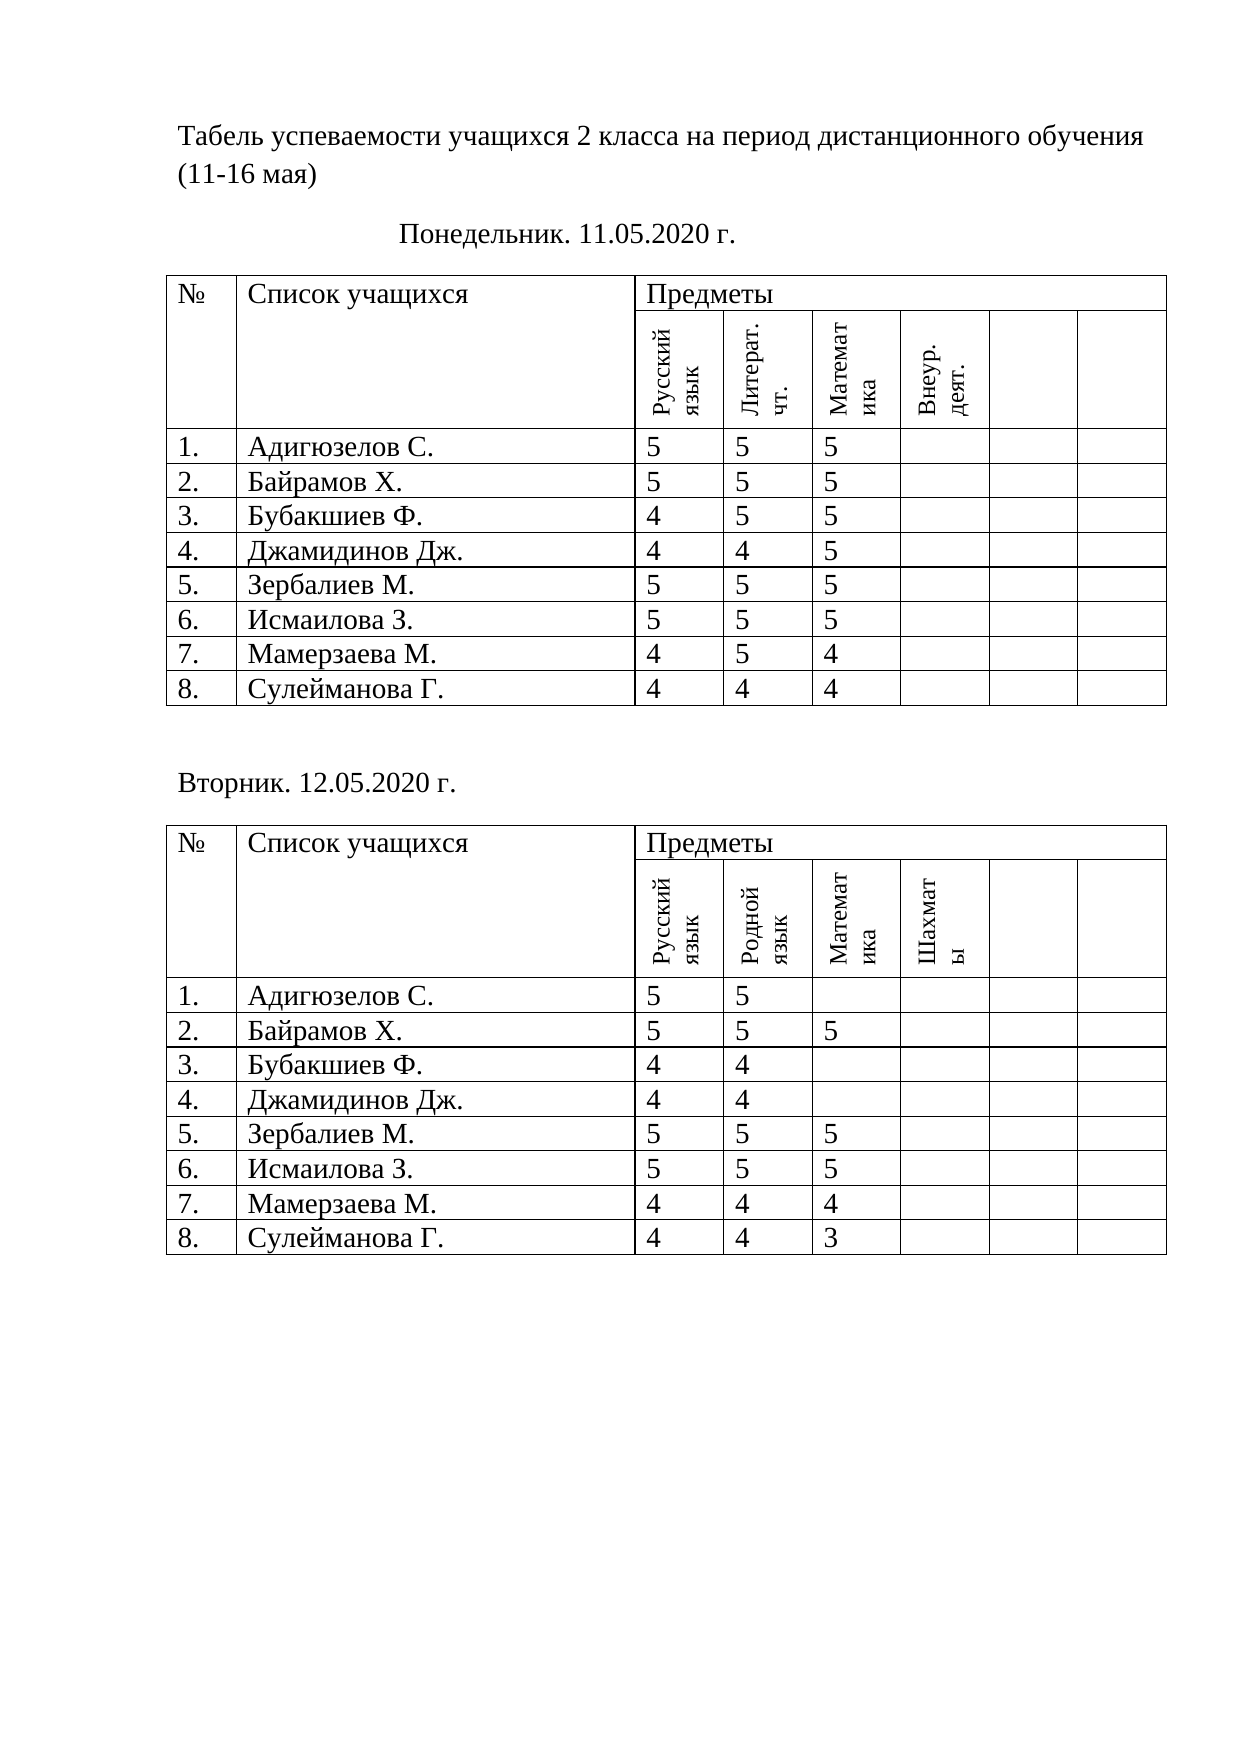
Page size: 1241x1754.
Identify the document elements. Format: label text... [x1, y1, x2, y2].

table_header Список учащихся [237, 276, 634, 428]
table_cell Байрамов Х. [237, 464, 634, 497]
table_cell [901, 1048, 989, 1081]
table_cell 5 [813, 429, 900, 463]
table_cell [990, 860, 1077, 977]
table_cell 5 [636, 1151, 723, 1185]
table_cell 4 [813, 1186, 900, 1219]
table_cell [901, 533, 989, 566]
table_cell 4 [813, 637, 900, 670]
table_cell [901, 637, 989, 670]
table_cell [813, 978, 900, 1012]
table_cell [901, 1082, 989, 1116]
table_cell 8. [167, 671, 236, 705]
table_cell [901, 1220, 989, 1254]
table_cell 5 [724, 429, 812, 463]
table_cell [990, 1151, 1077, 1185]
text Табель успеваемости учащихся 2 класса на период дистанционного обучения (11-16 мая) [177, 118, 1152, 190]
table_cell 4 [724, 1220, 812, 1254]
table_cell Бубакшиев Ф. [237, 1048, 634, 1081]
table_header Список учащихся [237, 826, 634, 977]
table_cell [901, 1013, 989, 1046]
table_cell 5 [724, 464, 812, 497]
table_cell 4 [724, 1186, 812, 1219]
table_cell 5 [636, 1117, 723, 1150]
table_cell 8. [167, 1220, 236, 1254]
table_cell 4 [636, 1186, 723, 1219]
table_cell [1078, 602, 1166, 636]
table_cell Джамидинов Дж. [237, 1082, 634, 1116]
table_cell Адигюзелов С. [237, 429, 634, 463]
table_cell [1078, 637, 1166, 670]
table_cell Литерат.чт. [724, 311, 812, 428]
table_cell 5 [724, 1151, 812, 1185]
table_cell Родной язык [724, 860, 812, 977]
table_cell [1078, 671, 1166, 705]
table_cell 6. [167, 602, 236, 636]
table_cell 6. [167, 1151, 236, 1185]
table_cell [1078, 498, 1166, 532]
table_cell Сулейманова Г. [237, 1220, 634, 1254]
table_cell [990, 671, 1077, 705]
table_cell [901, 671, 989, 705]
table_cell [1078, 1186, 1166, 1219]
table_cell Исмаилова З. [237, 1151, 634, 1185]
table_cell 5 [813, 1013, 900, 1046]
table_cell 4 [724, 1082, 812, 1116]
table_cell Русский язык [636, 860, 723, 977]
table_cell 4 [636, 671, 723, 705]
table_cell 7. [167, 637, 236, 670]
table_cell [990, 533, 1077, 566]
table_cell [1078, 533, 1166, 566]
table_cell 5 [724, 1117, 812, 1150]
table_cell 5 [636, 568, 723, 601]
table_cell [990, 978, 1077, 1012]
table_cell [990, 1117, 1077, 1150]
table_cell [813, 1082, 900, 1116]
table_cell 4 [724, 533, 812, 566]
table_cell 3. [167, 498, 236, 532]
table_header Предметы [636, 276, 1166, 310]
table_cell [1078, 464, 1166, 497]
table_cell Бубакшиев Ф. [237, 498, 634, 532]
table_cell 5 [724, 978, 812, 1012]
table_cell Адигюзелов С. [237, 978, 634, 1012]
table_cell 3. [167, 1048, 236, 1081]
table_cell 3 [813, 1220, 900, 1254]
table_cell 5 [813, 1117, 900, 1150]
table_cell [990, 429, 1077, 463]
table_cell Внеур. деят. [901, 311, 989, 428]
table_cell [1078, 1048, 1166, 1081]
table_cell 2. [167, 1013, 236, 1046]
table_cell 4 [636, 498, 723, 532]
table_cell Сулейманова Г. [237, 671, 634, 705]
table_cell 5. [167, 568, 236, 601]
table_cell [1078, 429, 1166, 463]
table_cell 5 [813, 1151, 900, 1185]
table_cell 5 [724, 602, 812, 636]
table_cell Мамерзаева М. [237, 637, 634, 670]
table_cell 4. [167, 533, 236, 566]
table_cell [990, 1220, 1077, 1254]
table_cell [990, 498, 1077, 532]
table_cell [1078, 860, 1166, 977]
table_cell [901, 498, 989, 532]
table_cell Джамидинов Дж. [237, 533, 634, 566]
table_cell 5 [724, 498, 812, 532]
table_cell [990, 464, 1077, 497]
table_cell [901, 429, 989, 463]
table_cell Математика [813, 311, 900, 428]
table_cell [1078, 568, 1166, 601]
table_cell 5 [813, 498, 900, 532]
table_cell [990, 637, 1077, 670]
table_cell [1078, 311, 1166, 428]
table_cell 4 [636, 637, 723, 670]
table_header № [167, 276, 236, 428]
table_cell 1. [167, 978, 236, 1012]
table_cell [990, 568, 1077, 601]
table_cell 5 [813, 568, 900, 601]
table_cell 5 [724, 637, 812, 670]
table_cell 4 [636, 1048, 723, 1081]
table_cell 5 [813, 602, 900, 636]
table_cell [901, 1186, 989, 1219]
table_cell 4 [724, 1048, 812, 1081]
table_cell [1078, 1082, 1166, 1116]
table_cell Зербалиев М. [237, 568, 634, 601]
table_cell [990, 1013, 1077, 1046]
table_cell Шахматы [901, 860, 989, 977]
table_cell 5 [636, 464, 723, 497]
table_cell 4 [636, 1220, 723, 1254]
table_cell [1078, 1151, 1166, 1185]
table_cell [1078, 1117, 1166, 1150]
table_cell Байрамов Х. [237, 1013, 634, 1046]
table_cell Мамерзаева М. [237, 1186, 634, 1219]
table_header № [167, 826, 236, 977]
table_cell 4 [813, 671, 900, 705]
table_cell 5 [636, 978, 723, 1012]
table_cell [990, 1186, 1077, 1219]
table_cell [990, 1048, 1077, 1081]
table_cell 4 [636, 1082, 723, 1116]
table_cell [901, 1117, 989, 1150]
table_cell 5 [813, 464, 900, 497]
table_cell [1078, 1013, 1166, 1046]
table_cell 4. [167, 1082, 236, 1116]
table_cell [990, 311, 1077, 428]
table_cell [1078, 1220, 1166, 1254]
table_cell 1. [167, 429, 236, 463]
table_cell 5 [636, 602, 723, 636]
table_cell 5 [813, 533, 900, 566]
table_cell [990, 602, 1077, 636]
table_cell 4 [724, 671, 812, 705]
table_cell 5 [636, 429, 723, 463]
table_cell 4 [636, 533, 723, 566]
table_cell [901, 602, 989, 636]
table_cell 5 [724, 1013, 812, 1046]
table_cell Исмаилова З. [237, 602, 634, 636]
table_cell 2. [167, 464, 236, 497]
table_cell 5. [167, 1117, 236, 1150]
table_cell 7. [167, 1186, 236, 1219]
table_cell [813, 1048, 900, 1081]
table_cell [901, 568, 989, 601]
table_cell [901, 978, 989, 1012]
table_cell [901, 464, 989, 497]
table_cell [1078, 978, 1166, 1012]
table_cell 5 [724, 568, 812, 601]
text Вторник. 12.05.2020 г. [177, 765, 1152, 799]
table_header Предметы [636, 826, 1166, 859]
table_cell Математика [813, 860, 900, 977]
table_cell [990, 1082, 1077, 1116]
table_cell Зербалиев М. [237, 1117, 634, 1150]
table_cell 5 [636, 1013, 723, 1046]
table_cell Русский язык [636, 311, 723, 428]
table_cell [901, 1151, 989, 1185]
text Понедельник. 11.05.2020 г. [177, 216, 1152, 249]
